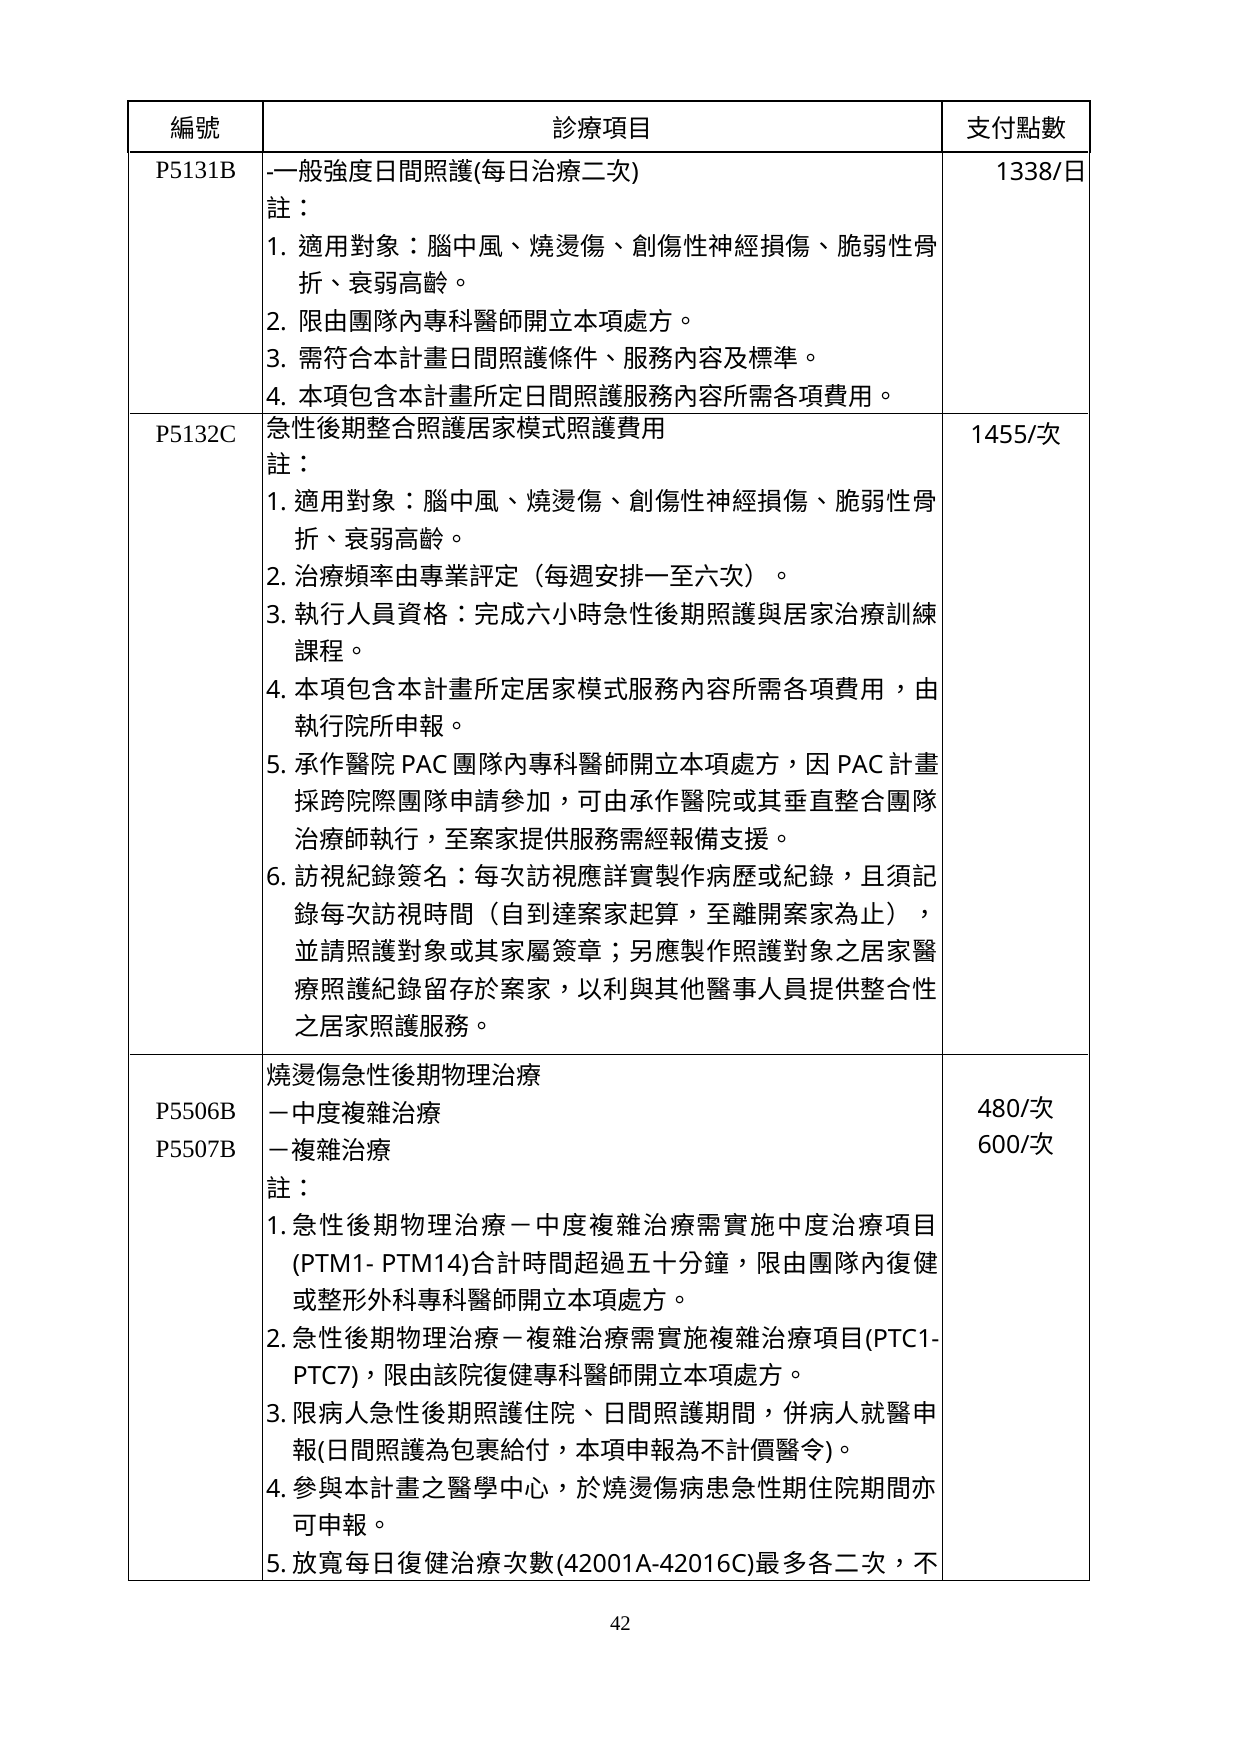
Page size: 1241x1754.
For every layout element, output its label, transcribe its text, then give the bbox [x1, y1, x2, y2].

table_cell P5506B P5507B [129, 1055, 262, 1579]
table_cell 急性後期整合照護居家模式照護費用 註： 適用對象：腦中風、燒燙傷、創傷性神經損傷、脆弱性骨折、衰弱高齡。 治療頻率由專業評定（每週安排一至六次）。 執行人員資格：完成六小時急性後期照護與居家治療訓練課程。 本項包含本計畫所定居家模式服務內容所需各項費用，由執行院所申報。 承作醫院PAC團隊內專科醫師開立本項處方，因PAC計畫採跨院際團隊申請參加，可由承作醫院或其垂直整合團隊治療師執行，至案家提供服務需經報備支援。 訪視紀錄簽名：每次訪視應詳實製作病歷或紀錄，且須記錄每次訪視時間（自到達案家起算，至離開案家為止），並請照護對象或其家屬簽章；另應製作照護對象之居家醫療照護紀錄留存於案家，以利與其他醫事人員提供整合性之居家照護服務。 [263, 414, 942, 1053]
table_header 支付點數 [943, 102, 1089, 151]
table_cell -一般強度日間照護(每日治療二次) [263, 153, 942, 188]
table_cell [129, 188, 262, 413]
table_cell 註： 適用對象：腦中風、燒燙傷、創傷性神經損傷、脆弱性骨折、衰弱高齡。 限由團隊內專科醫師開立本項處方。 需符合本計畫日間照護條件、服務內容及標準。 本項包含本計畫所定日間照護服務內容所需各項費用。 [263, 188, 942, 413]
table_header 編號 [129, 102, 262, 151]
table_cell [263, 1055, 942, 1579]
table_cell P5132C [129, 414, 262, 1053]
table_cell P5131B [129, 152, 262, 188]
table_header 診療項目 [264, 102, 941, 151]
table_cell 480/次 600/次 [943, 1054, 1089, 1579]
table_cell 1455/次 [943, 413, 1089, 1053]
table_cell [943, 188, 1089, 413]
table_cell 1338/日 [943, 151, 1089, 188]
